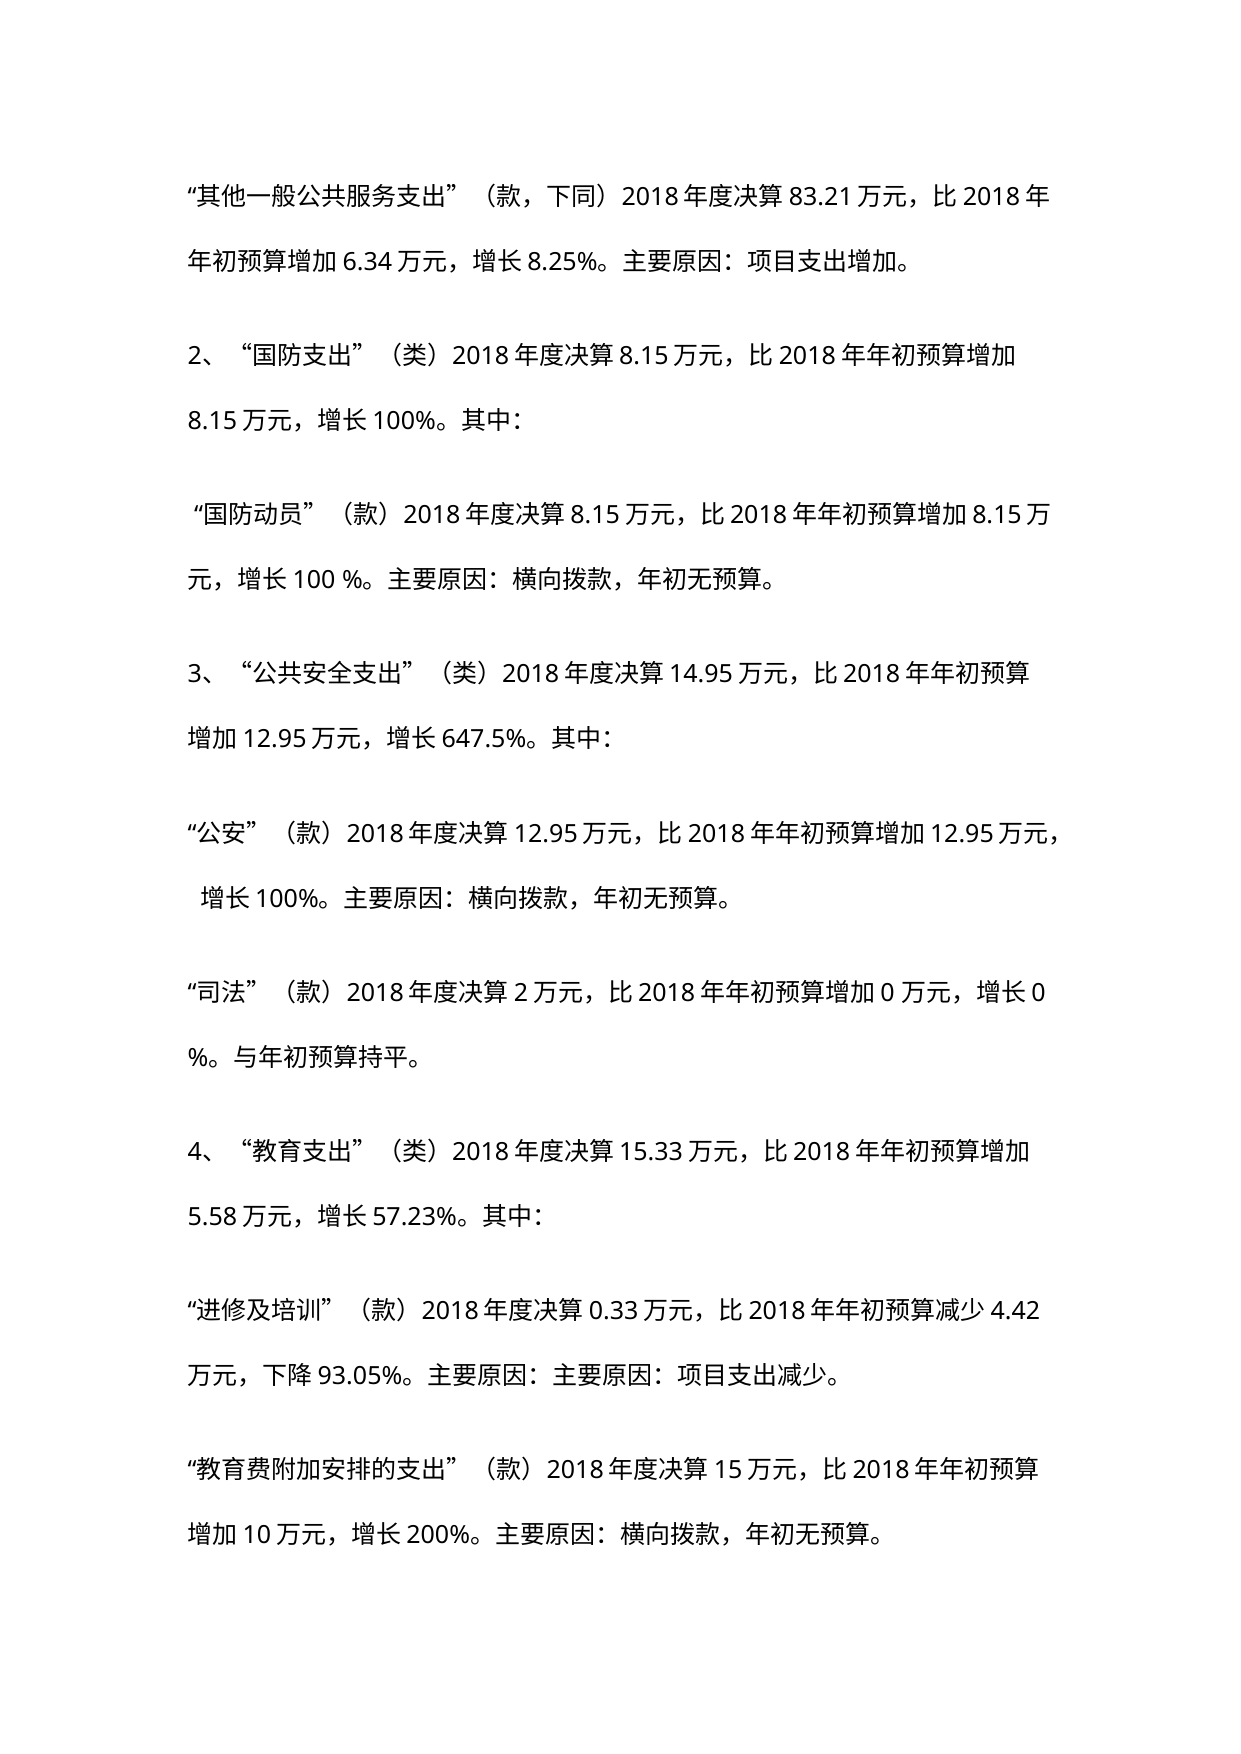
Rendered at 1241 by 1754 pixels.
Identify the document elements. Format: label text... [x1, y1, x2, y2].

text 3、“公共安全支出”（类）2018年度决算14.95万元，比2018年年初预算增加12.95万元，增长647.5%。其中： [187, 639, 1053, 769]
text 2、“国防支出”（类）2018年度决算8.15万元，比2018年年初预算增加8.15万元，增长100%。其中： [187, 321, 1053, 451]
text “国防动员”（款）2018年度决算8.15万元，比2018年年初预算增加8.15万元，增长100 %。主要原因：横向拨款，年初无预算。 [187, 480, 1053, 610]
text “其他一般公共服务支出”（款，下同）2018年度决算83.21万元，比2018年年初预算增加6.34万元，增长8.25%。主要原因：项目支出增加。 [187, 162, 1053, 292]
text 4、“教育支出”（类）2018年度决算15.33万元，比2018年年初预算增加5.58万元，增长57.23%。其中： [187, 1117, 1053, 1247]
text “进修及培训”（款）2018年度决算0.33万元，比2018年年初预算减少4.42万元，下降93.05%。主要原因：主要原因：项目支出减少。 [187, 1276, 1053, 1406]
text “司法”（款）2018年度决算2万元，比2018年年初预算增加0 万元，增长0 %。与年初预算持平。 [187, 958, 1053, 1088]
text “教育费附加安排的支出”（款）2018年度决算15万元，比2018年年初预算增加10万元，增长200%。主要原因：横向拨款，年初无预算。 [187, 1435, 1053, 1565]
text “公安”（款）2018年度决算12.95万元，比2018年年初预算增加12.95万元，增长100%。主要原因：横向拨款，年初无预算。 [187, 799, 1053, 929]
